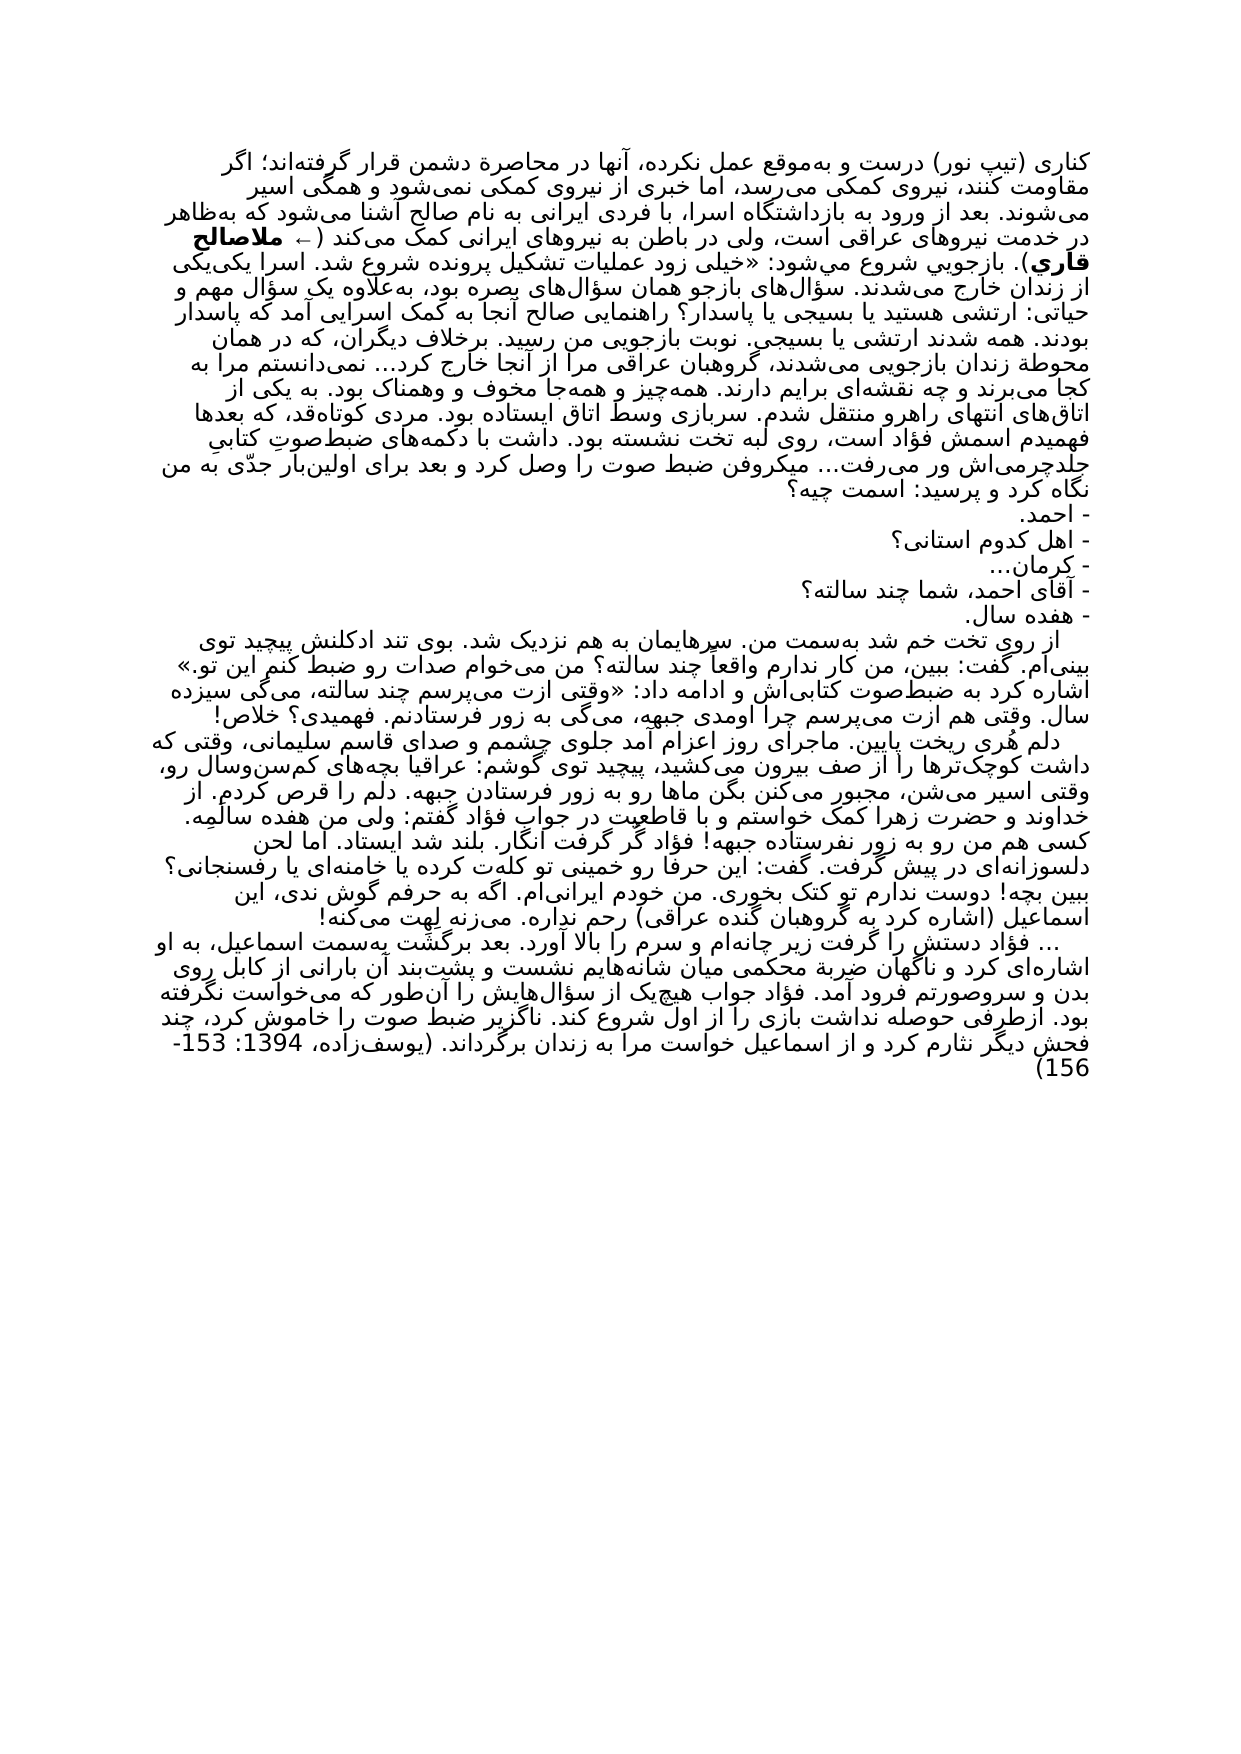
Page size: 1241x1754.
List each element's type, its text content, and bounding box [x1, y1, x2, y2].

text - آقای احمد، شما چند سالته؟ [150, 578, 1090, 603]
text کناری (تیپ نور) درست و به‌موقع عمل نکرده، آنها در محاصرة دشمن قرار گرفته‌اند؛ اگر مقاومت کنند، نیروی کمکی می‌رسد، اما خبری از نیروی کمکی نمی‌شود و همگی اسیر می‌شوند. بعد از ورود به بازداشتگاه اسرا، با فردی ایرانی به نام صالح آشنا می‌شود که به‌ظاهر در خدمت نیروهای عراقی است، ولی در باطن به نیروهای ایرانی کمک می‌کند (← ملاصالح قاري). بازجويي شروع مي‌شود: «خیلی زود عملیات تشکیل پرونده شروع شد. اسرا یکی‌یکی از زندان خارج می‌شدند. سؤال‌های بازجو همان سؤال‌های بصره بود، به‌علاوه یک سؤال مهم و حیاتی: ارتشی هستید یا بسیجی یا پاسدار؟ راهنمایی صالح آنجا به کمک اسرایی آمد که پاسدار بودند. همه شدند ارتشی یا بسیجی. نوبت بازجویی من رسید. برخلاف دیگران، که در همان محوطة‌ زندان بازجویی می‌شدند، گروهبان عراقی مرا از آنجا خارج کرد... نمی‌دانستم مرا به کجا می‌برند و چه نقشه‌ای برایم دارند. همه‌چیز و همه‌جا مخوف و وهمناک بود. به یکی از اتاق‌های انتهای راهرو منتقل شدم. سربازی وسط اتاق ایستاده بود. مردی کوتاه‌قد، که بعدها فهمیدم اسمش فؤاد است، روی لبه‌ تخت نشسته بود. داشت با دکمه‌های ضبط‌صوتِ کتابیِ جلدچرمی‌اش ور می‌رفت... میکروفن ضبط صوت را وصل کرد و بعد برای اولین‌بار جدّی به من نگاه کرد و پرسید: اسمت چیه؟ [150, 150, 1090, 503]
text - کرمان... [150, 553, 1090, 578]
text ... فؤاد دستش را گرفت زیر چانه‌ام و سرم را بالا آورد. بعد برگشت به‌سمت اسماعیل، به او اشاره‌ای کرد و ناگهان ضربة محکمی میان شانه‌هایم نشست و پشت‌بند آن بارانی از کابل روی بدن و سروصورتم فرود آمد. فؤاد جواب هیچ‌یک از سؤال‌هایش را آن‌طور که می‌خواست نگرفته بود. ازطرفی حوصله نداشت بازی را از اول شروع کند. ناگزیر ضبط صوت را خاموش کرد، چند فحش دیگر نثارم کرد و از اسماعیل خواست مرا به زندان برگرداند. (یوسف‌زاده، 1394: 153-156) [150, 931, 1090, 1082]
text - هفده سال. [150, 603, 1090, 628]
text - اهل کدوم استانی؟ [150, 528, 1090, 553]
text از روی تخت خم شد به‌سمت من. سرهایمان به هم نزدیک شد. بوی تند ادکلنش پیچید توی بینی‌ام. گفت: ببین، من کار ندارم واقعاً چند سالته؟ من می‌خوام صدات رو ضبط کنم این تو.» اشاره کرد به ضبط‌صوت کتابی‌اش و ادامه داد: «وقتی ازت می‌پرسم چند سالته، می‌گی سیزده سال. وقتی هم ازت می‌پرسم چرا اومدی جبهه، می‌گی به زور فرستادنم. فهمیدی؟ خلاص! [150, 628, 1090, 729]
text - احمد. [150, 503, 1090, 528]
text دلم هُری ریخت پایین. ماجرای روز اعزام آمد جلوی چشمم و صدای قاسم سلیمانی، وقتی که داشت کوچک‌ترها را از صف بیرون می‌کشید، پیچید توی گوشم: عراقیا بچه‌های کم‌سن‌وسال رو، وقتی اسیر می‌شن، مجبور می‌کنن بگن ماها رو به زور فرستادن جبهه. دلم را قرص کردم. از خداوند و حضرت زهرا کمک خواستم و با قاطعیت در جواب فؤاد گفتم: ولی من هفده سالَمِه. کسی هم من رو به زور نفرستاده جبهه! فؤاد گُر گرفت انگار. بلند شد ایستاد. اما لحن دلسوزانه‌ای در پیش گرفت. گفت: این حرفا رو خمینی تو کله‌ت کرده یا خامنه‌ای یا رفسنجانی؟ ببین بچه! دوست ندارم تو کتک بخوری. من خودم ایرانی‌ام. اگه به حرفم گوش ندی، اين اسماعیل (اشاره کرد به گروهبان گنده‌ عراقی) رحم نداره. می‌زنه لِهِت می‌کنه! [150, 729, 1090, 931]
